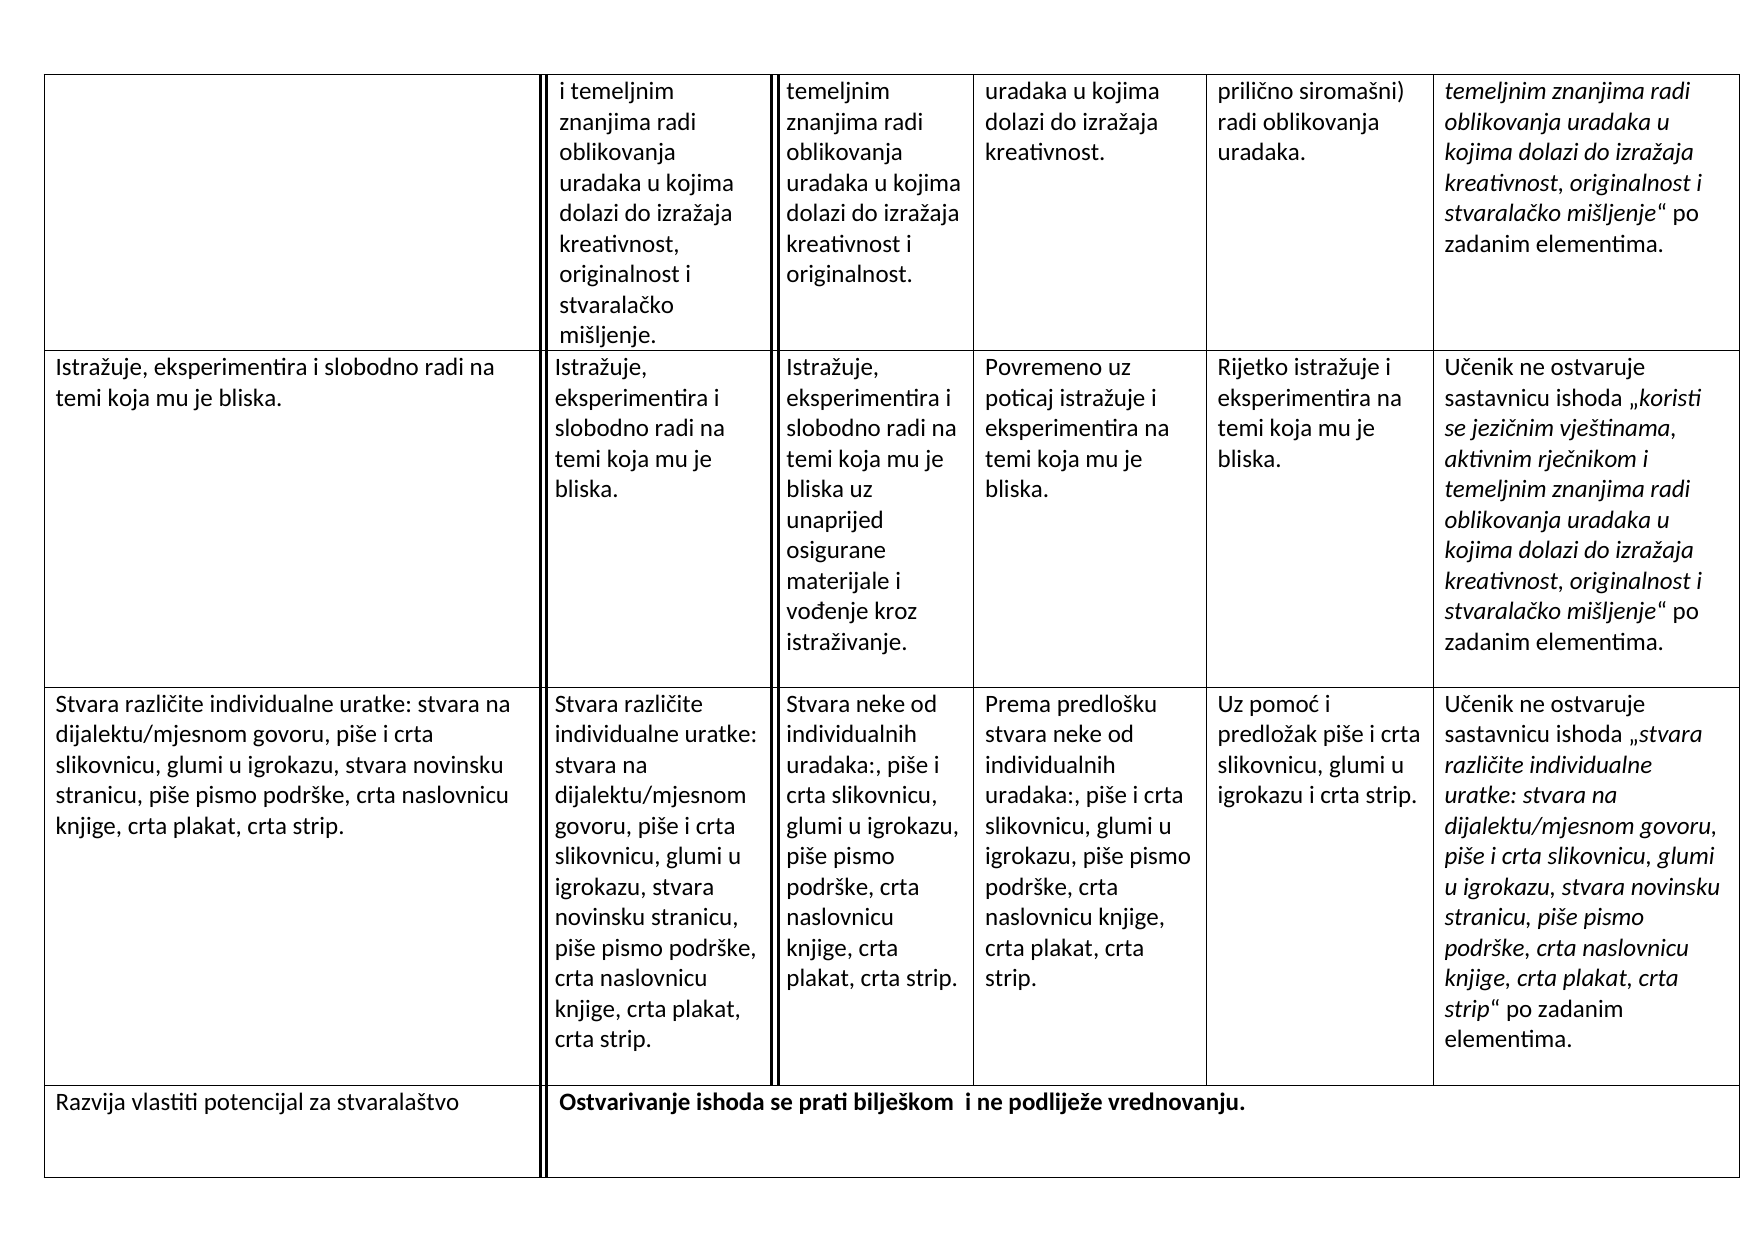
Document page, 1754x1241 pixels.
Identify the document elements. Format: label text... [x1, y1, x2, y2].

table_cell Stvara neke od individualnih uradaka:, piše i crta slikovnicu, glumi u igrokazu, piše pismo podrške, crta naslovnicu knjige, crta plakat, crta strip. [780, 688, 973, 1085]
table_cell Uz pomoć i predložak piše i crta slikovnicu, glumi u igrokazu i crta strip. [1207, 688, 1433, 1085]
table_cell Istražuje, eksperimentira i slobodno radi na temi koja mu je bliska uz unaprijed osigurane materijale i vođenje kroz istraživanje. [780, 351, 973, 687]
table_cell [1207, 75, 1433, 350]
table_cell Ostvarivanje ishoda se prati bilješkom i ne podliježe vrednovanju. [548, 1086, 1739, 1177]
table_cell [548, 75, 770, 350]
table_cell Rijetko istražuje i eksperimentira na temi koja mu je bliska. [1207, 351, 1433, 687]
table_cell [45, 75, 539, 350]
table_cell Povremeno uz poticaj istražuje i eksperimentira na temi koja mu je bliska. [974, 351, 1206, 687]
table_cell Razvija vlastiti potencijal za stvaralaštvo [45, 1086, 539, 1177]
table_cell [780, 75, 973, 350]
table_cell Stvara različite individualne uratke: stvara na dijalektu/mjesnom govoru, piše i crta slikovnicu, glumi u igrokazu, stvara novinsku stranicu, piše pismo podrške, crta naslovnicu knjige, crta plakat, crta strip. [45, 688, 539, 1085]
table_cell Stvara različite individualne uratke: stvara na dijalektu/mjesnom govoru, piše i crta slikovnicu, glumi u igrokazu, stvara novinsku stranicu, piše pismo podrške, crta naslovnicu knjige, crta plakat, crta strip. [548, 688, 770, 1085]
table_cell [974, 75, 1206, 350]
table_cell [1434, 75, 1739, 350]
table_cell Učenik ne ostvaruje sastavnicu ishoda „stvara različite individualne uratke: stvara na dijalektu/mjesnom govoru, piše i crta slikovnicu, glumi u igrokazu, stvara novinsku stranicu, piše pismo podrške, crta naslovnicu knjige, crta plakat, crta strip“ po zadanim elementima. [1434, 688, 1739, 1085]
table_cell Istražuje, eksperimentira i slobodno radi na temi koja mu je bliska. [548, 351, 770, 687]
table_cell Prema predlošku stvara neke od individualnih uradaka:, piše i crta slikovnicu, glumi u igrokazu, piše pismo podrške, crta naslovnicu knjige, crta plakat, crta strip. [974, 688, 1206, 1085]
table_cell Istražuje, eksperimentira i slobodno radi na temi koja mu je bliska. [45, 351, 539, 687]
